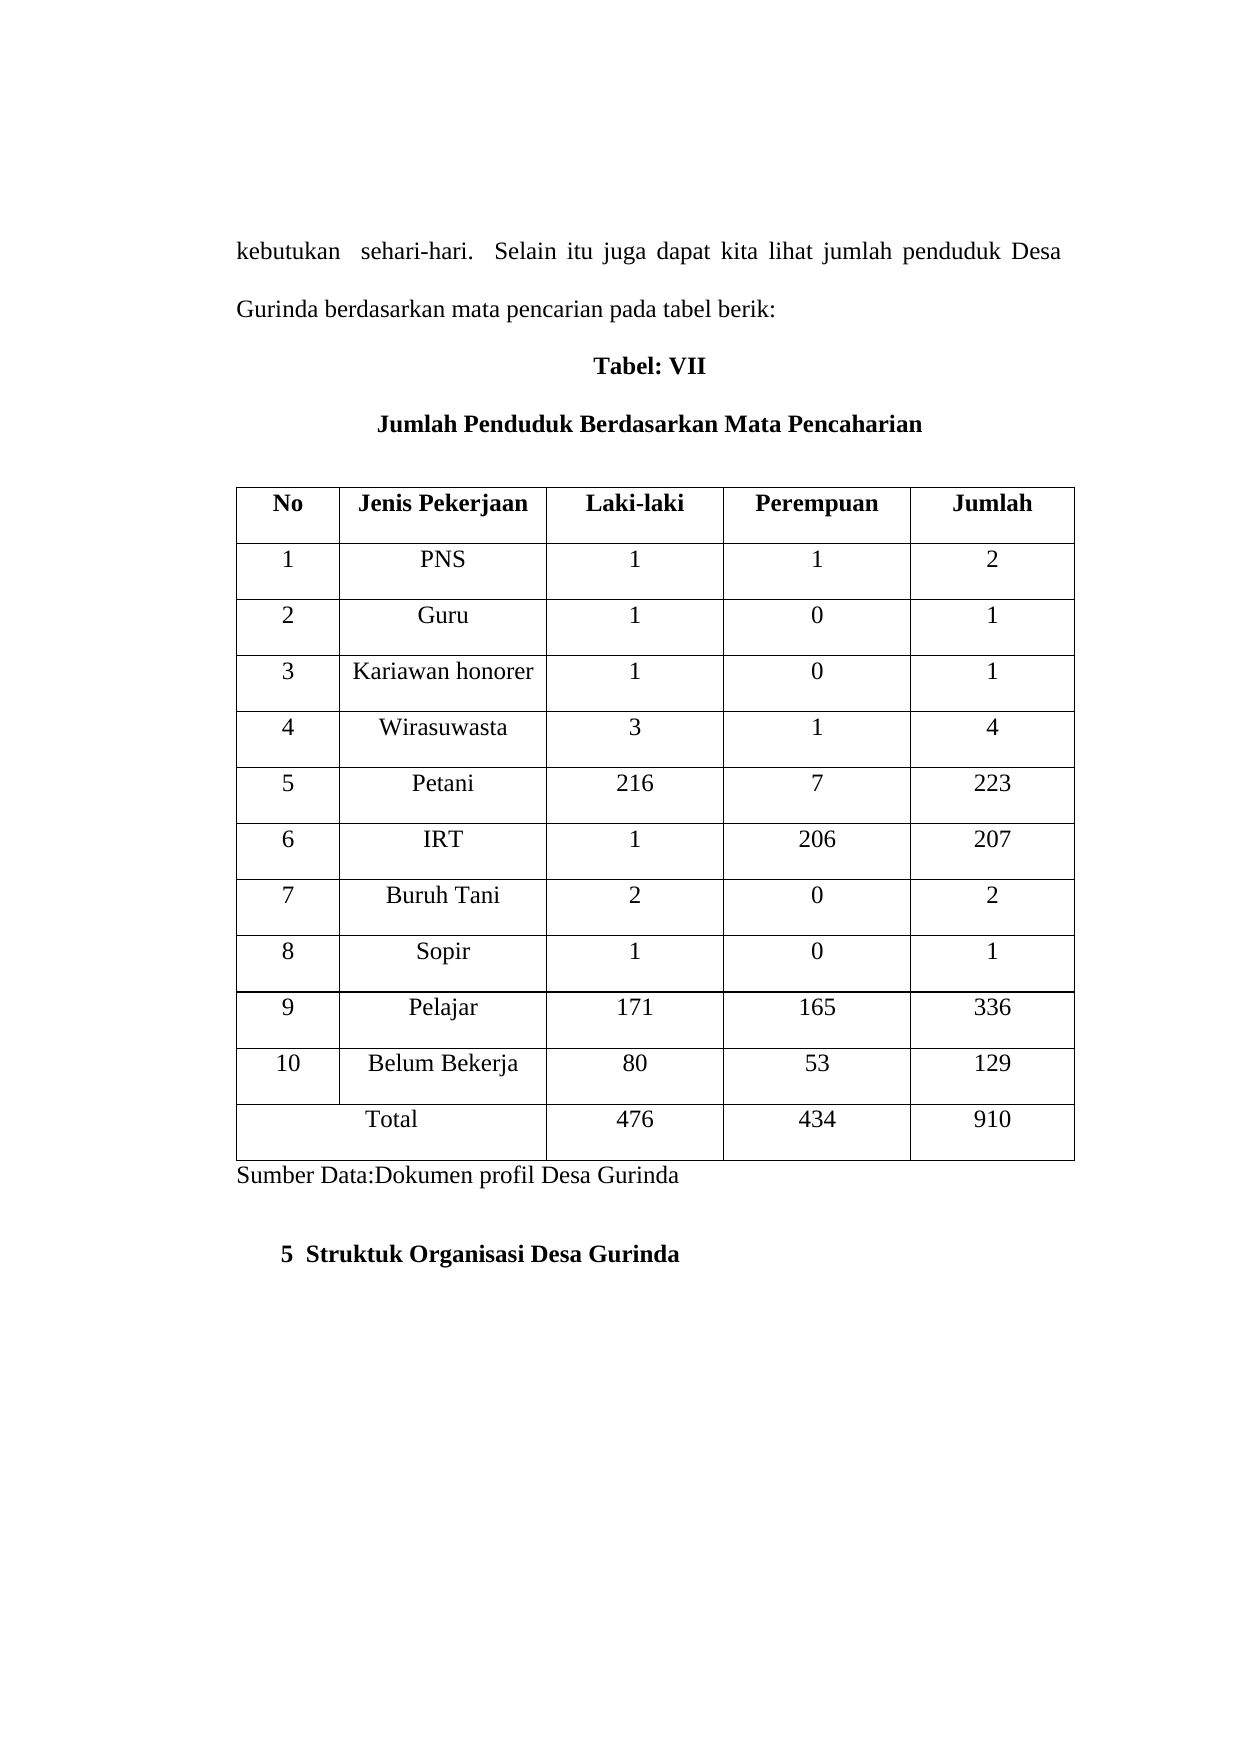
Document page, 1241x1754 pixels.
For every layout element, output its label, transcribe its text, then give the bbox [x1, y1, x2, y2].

table_cell IRT [340, 824, 546, 879]
table_cell Kariawan honorer [340, 656, 546, 711]
table_cell 8 [237, 936, 339, 991]
table_cell PNS [340, 544, 546, 599]
table_cell 3 [237, 656, 339, 711]
table_cell 1 [724, 712, 910, 767]
table_cell 2 [237, 600, 339, 655]
list Tabel: VII [236, 351, 1063, 380]
table_cell 1 [547, 824, 723, 879]
table_cell 0 [724, 880, 910, 935]
table_cell 0 [724, 936, 910, 991]
table_cell 476 [547, 1105, 723, 1159]
table_cell 4 [237, 712, 339, 767]
table_cell 434 [724, 1105, 910, 1159]
table_cell Pelajar [340, 993, 546, 1047]
table_cell Total [237, 1105, 546, 1159]
table_header Jenis Pekerjaan [340, 488, 546, 543]
table_cell 7 [237, 880, 339, 935]
table_cell 7 [724, 768, 910, 823]
table_cell Wirasuwasta [340, 712, 546, 767]
table_header Laki-laki [547, 488, 723, 543]
list Jumlah Penduduk Berdasarkan Mata Pencaharian [236, 409, 1063, 437]
table_cell 0 [724, 600, 910, 655]
table_cell 1 [547, 936, 723, 991]
table_header No [237, 488, 339, 543]
table_cell 2 [911, 880, 1074, 935]
table_cell 3 [547, 712, 723, 767]
table_cell 206 [724, 824, 910, 879]
table_cell 171 [547, 993, 723, 1047]
table_cell 165 [724, 993, 910, 1047]
table_cell 1 [911, 600, 1074, 655]
table_cell 910 [911, 1105, 1074, 1159]
table_cell 1 [547, 656, 723, 711]
table_cell 5 [237, 768, 339, 823]
table_cell 0 [724, 656, 910, 711]
table_cell 1 [237, 544, 339, 599]
table_cell 216 [547, 768, 723, 823]
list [236, 236, 1063, 322]
table_header Perempuan [724, 488, 910, 543]
table_cell 2 [547, 880, 723, 935]
table_cell 9 [237, 993, 339, 1047]
table_cell 4 [911, 712, 1074, 767]
table_header Jumlah [911, 488, 1074, 543]
table_cell 1 [547, 544, 723, 599]
table_cell 53 [724, 1049, 910, 1103]
text Sumber Data:Dokumen profil Desa Gurinda [236, 1161, 1063, 1189]
table_cell 1 [547, 600, 723, 655]
table_cell Guru [340, 600, 546, 655]
table_cell 1 [911, 656, 1074, 711]
text 5 Struktuk Organisasi Desa Gurinda [281, 1239, 1063, 1268]
table_cell 1 [724, 544, 910, 599]
table_cell 80 [547, 1049, 723, 1103]
table_cell 223 [911, 768, 1074, 823]
table_cell 129 [911, 1049, 1074, 1103]
table_cell 207 [911, 824, 1074, 879]
table_cell 10 [237, 1049, 339, 1103]
table_cell Buruh Tani [340, 880, 546, 935]
table_cell 336 [911, 993, 1074, 1047]
table_cell Petani [340, 768, 546, 823]
table_cell Sopir [340, 936, 546, 991]
table_cell 2 [911, 544, 1074, 599]
table_cell Belum Bekerja [340, 1049, 546, 1103]
table_cell 6 [237, 824, 339, 879]
table_cell 1 [911, 936, 1074, 991]
